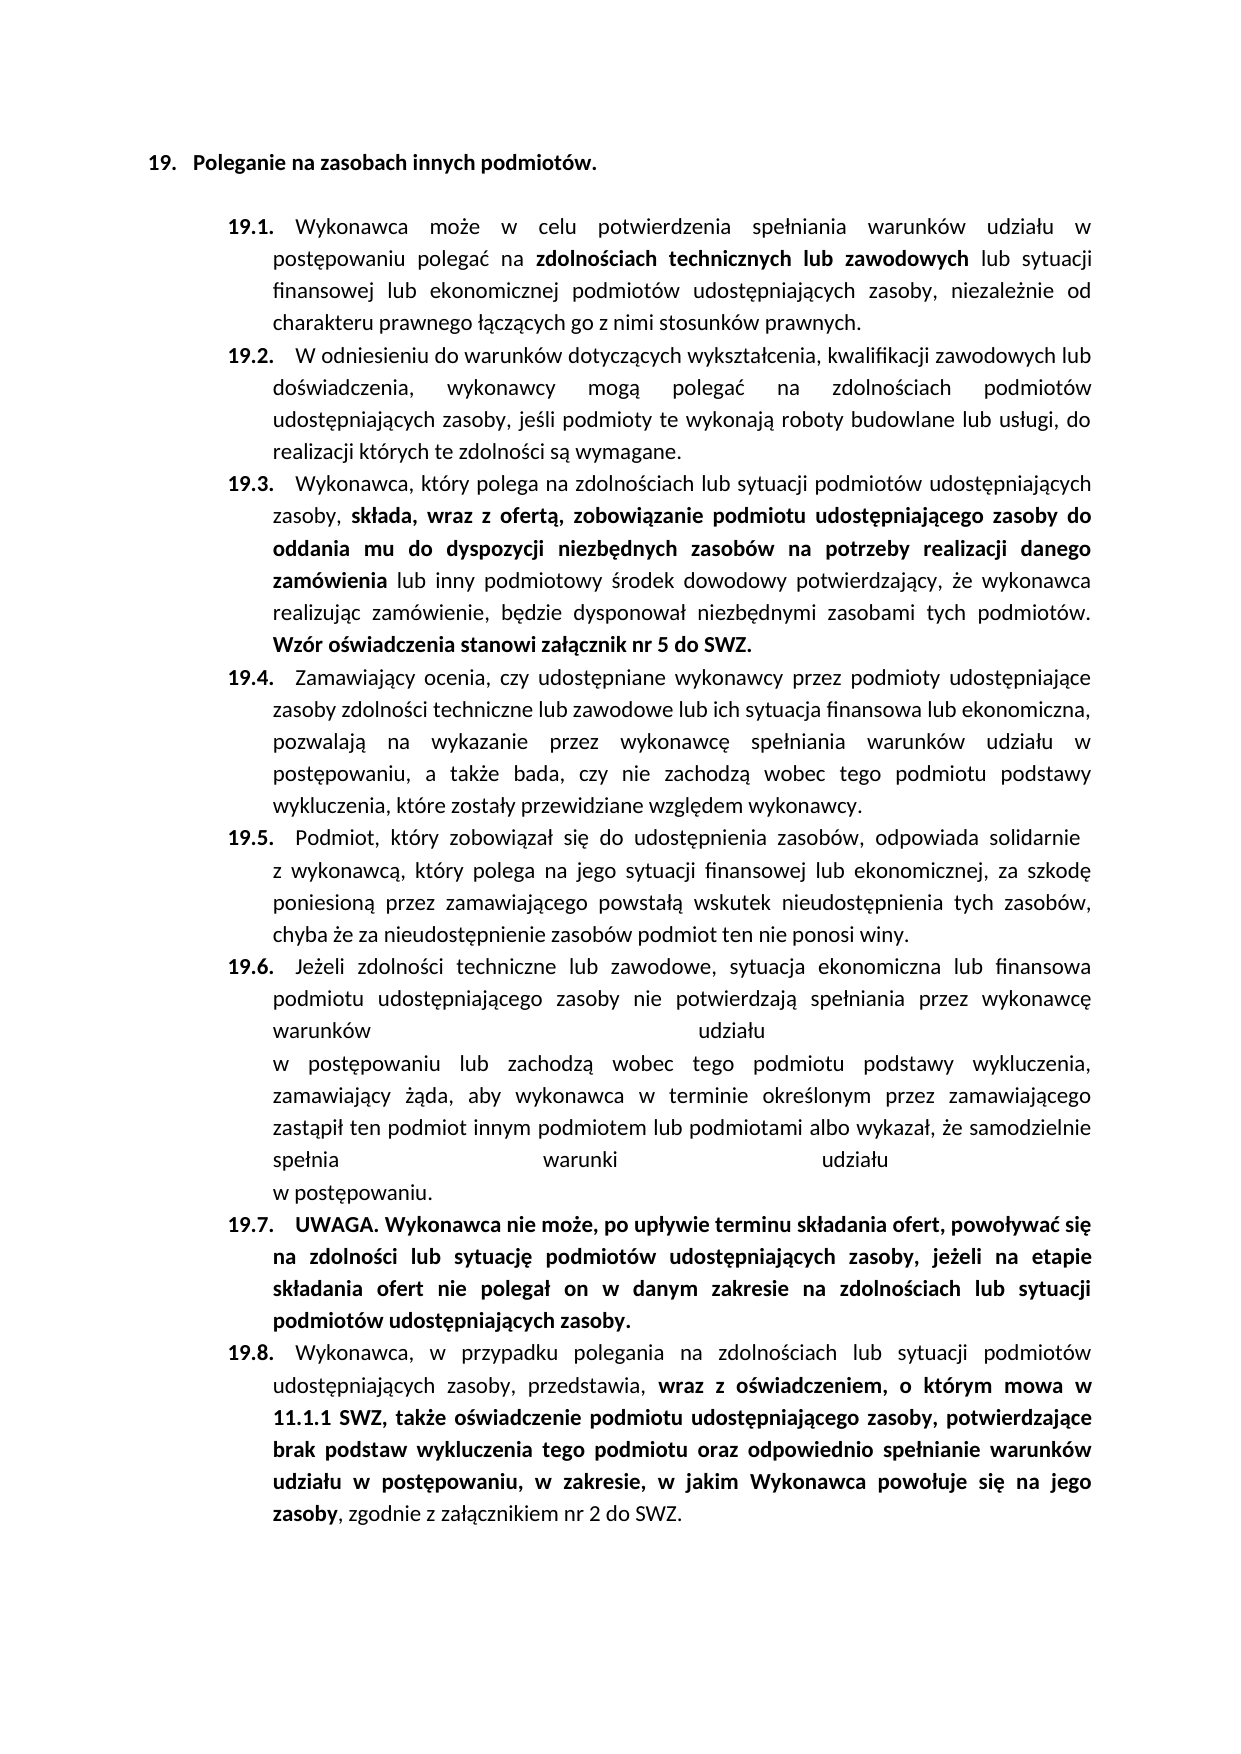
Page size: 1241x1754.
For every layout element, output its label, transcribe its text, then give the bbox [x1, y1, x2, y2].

list UWAGA. Wykonawca nie może, po upływie terminu składania ofert, powoływać się na zdolności lub sytuację podmiotów udostępniających zasoby, jeżeli na etapie składania ofert nie polegał on w danym zakresie na zdolnościach lub sytuacji podmiotów udostępniających zasoby. [227, 1210, 1093, 1334]
list Podmiot, który zobowiązał się do udostępnienia zasobów, odpowiada solidarnie z wykonawcą, który polega na jego sytuacji finansowej lub ekonomicznej, za szkodę poniesioną przez zamawiającego powstałą wskutek nieudostępnienia tych zasobów, chyba że za nieudostępnienie zasobów podmiot ten nie ponosi winy. [227, 823, 1093, 948]
list Zamawiający ocenia, czy udostępniane wykonawcy przez podmioty udostępniające zasoby zdolności techniczne lub zawodowe lub ich sytuacja finansowa lub ekonomiczna, pozwalają na wykazanie przez wykonawcę spełniania warunków udziału w postępowaniu, a także bada, czy nie zachodzą wobec tego podmiotu podstawy wykluczenia, które zostały przewidziane względem wykonawcy. [227, 663, 1093, 819]
list Jeżeli zdolności techniczne lub zawodowe, sytuacja ekonomiczna lub finansowa podmiotu udostępniającego zasoby nie potwierdzają spełniania przez wykonawcę warunków udziału w postępowaniu lub zachodzą wobec tego podmiotu podstawy wykluczenia, zamawiający żąda, aby wykonawca w terminie określonym przez zamawiającego zastąpił ten podmiot innym podmiotem lub podmiotami albo wykazał, że samodzielnie spełnia warunki udziału w postępowaniu. [227, 952, 1093, 1206]
list Wykonawca, w przypadku polegania na zdolnościach lub sytuacji podmiotów udostępniających zasoby, przedstawia, wraz z oświadczeniem, o którym mowa w 11.1.1 SWZ, także oświadczenie podmiotu udostępniającego zasoby, potwierdzające brak podstaw wykluczenia tego podmiotu oraz odpowiednio spełnianie warunków udziału w postępowaniu, w zakresie, w jakim Wykonawca powołuje się na jego zasoby, zgodnie z załącznikiem nr 2 do SWZ. [227, 1338, 1093, 1527]
list W odniesieniu do warunków dotyczących wykształcenia, kwalifikacji zawodowych lub doświadczenia, wykonawcy mogą polegać na zdolnościach podmiotów udostępniających zasoby, jeśli podmioty te wykonają roboty budowlane lub usługi, do realizacji których te zdolności są wymagane. [227, 341, 1093, 465]
list Poleganie na zasobach innych podmiotów. [148, 148, 1093, 176]
list Wykonawca, który polega na zdolnościach lub sytuacji podmiotów udostępniających zasoby, składa, wraz z ofertą, zobowiązanie podmiotu udostępniającego zasoby do oddania mu do dyspozycji niezbędnych zasobów na potrzeby realizacji danego zamówienia lub inny podmiotowy środek dowodowy potwierdzający, że wykonawca realizując zamówienie, będzie dysponował niezbędnymi zasobami tych podmiotów. Wzór oświadczenia stanowi załącznik nr 5 do SWZ. [227, 469, 1093, 658]
list Wykonawca może w celu potwierdzenia spełniania warunków udziału w postępowaniu polegać na zdolnościach technicznych lub zawodowych lub sytuacji finansowej lub ekonomicznej podmiotów udostępniających zasoby, niezależnie od charakteru prawnego łączących go z nimi stosunków prawnych. [227, 212, 1093, 337]
